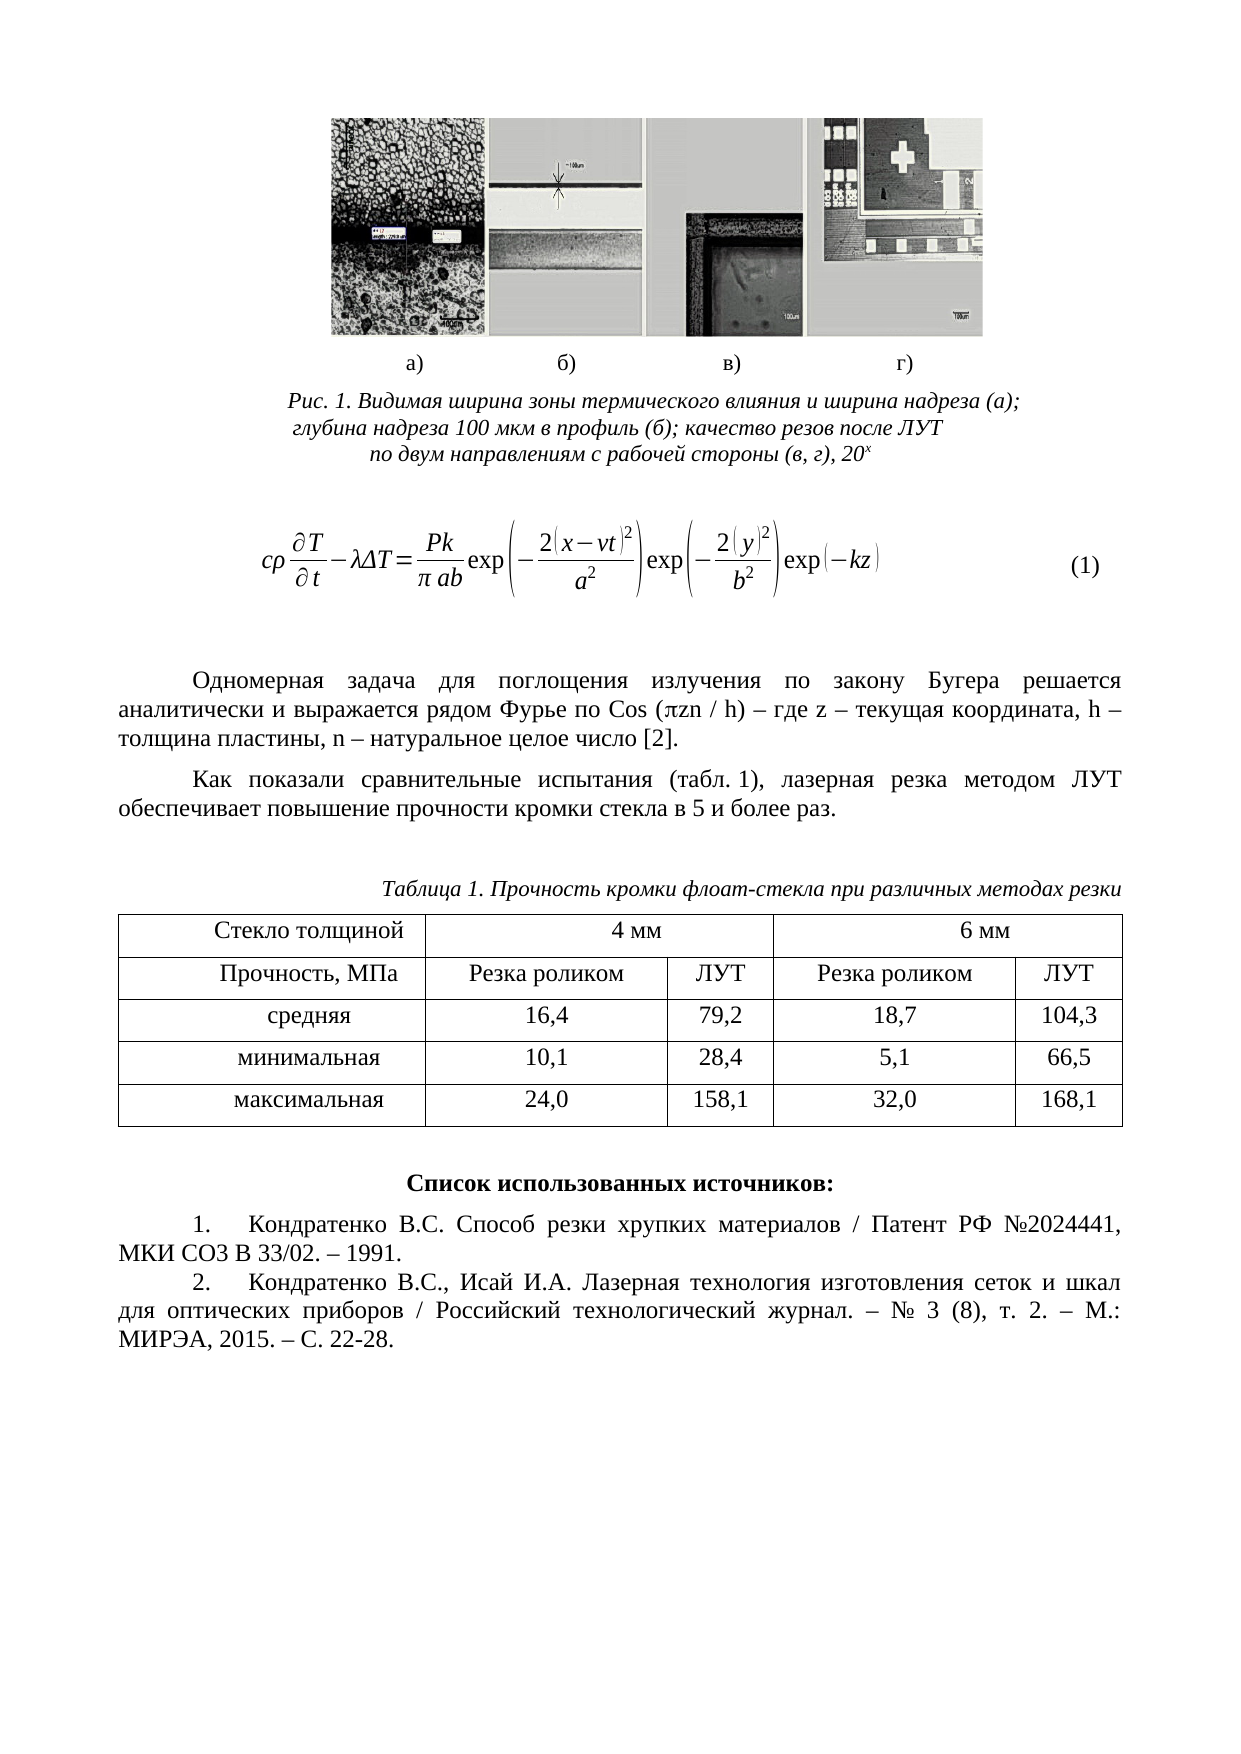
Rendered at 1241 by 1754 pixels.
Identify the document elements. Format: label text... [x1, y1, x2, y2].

list Кондратенко В.С. Способ резки хрупких материалов / Патент РФ №2024441, МКИ СО3 В 33/02. – 1991. [118, 1209, 1122, 1267]
table_cell максимальная [119, 1085, 425, 1126]
text Одномерная задача для поглощения излучения по закону Бугера решается аналитически и выражается рядом Фурье по Cos (zn / h) – где z – текущая координата, h – толщина пластины, n – натуральное целое число [2]. [118, 666, 1122, 752]
table_header [107, 518, 1036, 624]
table_cell Резка роликом [426, 958, 667, 999]
table_cell 10,1 [426, 1042, 667, 1083]
table_cell 104,3 [1016, 1000, 1122, 1041]
table_cell Резка роликом [774, 958, 1015, 999]
table_cell 24,0 [426, 1085, 667, 1126]
table_cell средняя [119, 1000, 425, 1041]
text а) б) в) г) [118, 349, 1122, 375]
text Список использованных источников: [118, 1168, 1122, 1197]
table_cell 28,4 [668, 1042, 773, 1083]
text Таблица 1. Прочность кромки флоат-стекла при различных методах резки [118, 876, 1122, 902]
table_cell минимальная [119, 1042, 425, 1083]
table_cell 18,7 [774, 1000, 1015, 1041]
table_cell 16,4 [426, 1000, 667, 1041]
table_cell 79,2 [668, 1000, 773, 1041]
table_cell 5,1 [774, 1042, 1015, 1083]
picture [331, 118, 983, 337]
table_header 4 мм [426, 915, 773, 957]
table_cell ЛУТ [668, 958, 773, 999]
text Как показали сравнительные испытания (табл. 1), лазерная резка методом ЛУТ обеспечивает повышение прочности кромки стекла в 5 и более раз. [118, 764, 1122, 822]
list Кондратенко В.С., Исай И.А. Лазерная технология изготовления сеток и шкал для оптических приборов / Российский технологический журнал. – № 3 (8), т. 2. – М.: МИРЭА, 2015. – С. 22-28. [118, 1267, 1122, 1353]
table_cell 32,0 [774, 1085, 1015, 1126]
text Рис. 1. Видимая ширина зоны термического влияния и ширина надреза (а); глубина надреза 100 мкм в профиль (б); качество резов после ЛУТ по двум направлениям с рабочей стороны (в, г), 20х [118, 388, 1122, 467]
table_cell 66,5 [1016, 1042, 1122, 1083]
table_cell 168,1 [1016, 1085, 1122, 1126]
table_cell Прочность, МПа [119, 958, 425, 999]
table_header (1) [1036, 518, 1111, 624]
table_header 6 мм [774, 915, 1122, 957]
table_cell ЛУТ [1016, 958, 1122, 999]
table_cell 158,1 [668, 1085, 773, 1126]
table_header Стекло толщиной [119, 915, 425, 957]
